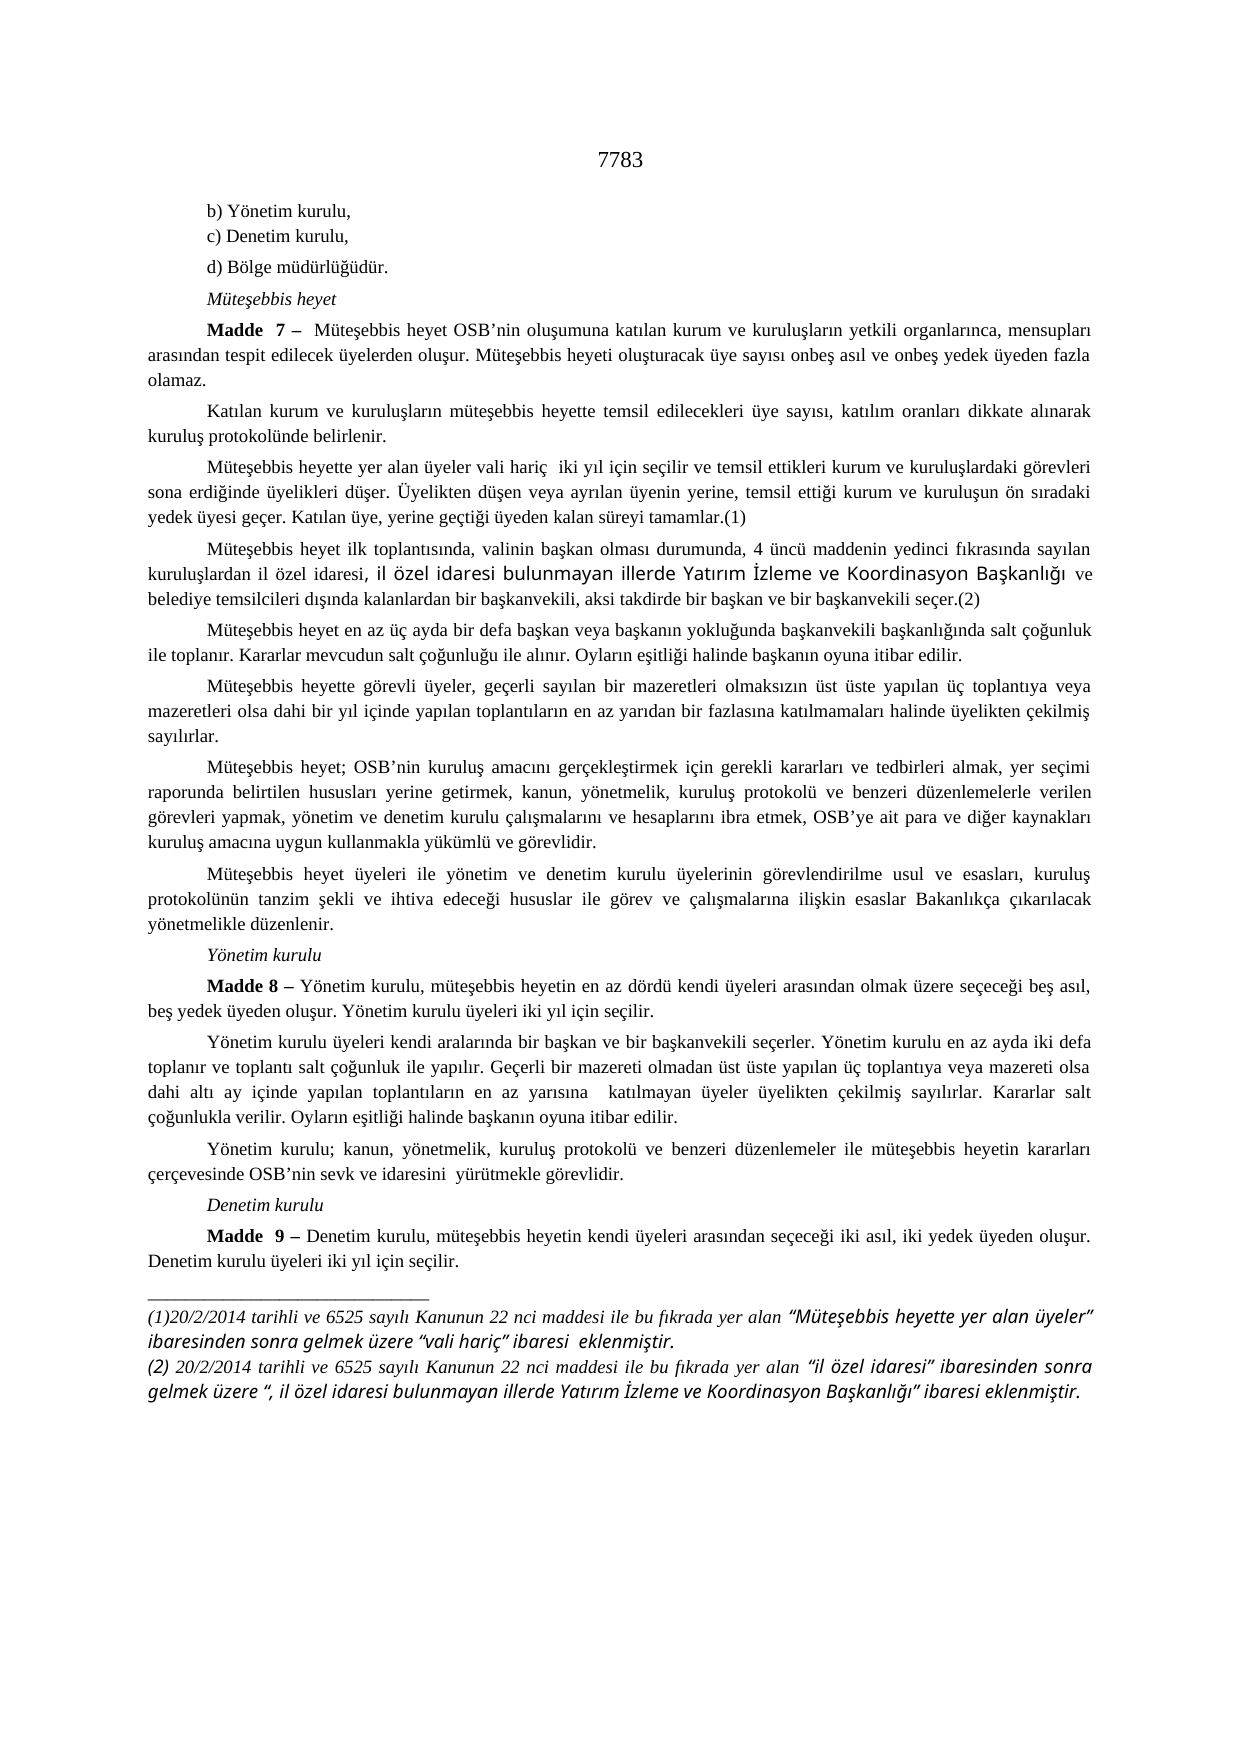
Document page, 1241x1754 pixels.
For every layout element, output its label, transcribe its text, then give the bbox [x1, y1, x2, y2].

text c) Denetim kurulu, [148, 223, 1093, 248]
text Yönetim kurulu üyeleri kendi aralarında bir başkan ve bir başkanvekili seçerler. Yönetim kurulu en az ayda iki defa toplanır ve toplantı salt çoğunluk ile yapılır. Geçerli bir mazereti olmadan üst üste yapılan üç toplantıya veya mazereti olsa dahi altı ay içinde yapılan toplantıların en az yarısına katılmayan üyeler üyelikten çekilmiş sayılırlar. Kararlar salt çoğunlukla verilir. Oyların eşitliği halinde başkanın oyuna itibar edilir. [148, 1029, 1093, 1129]
text d) Bölge müdürlüğüdür. [148, 254, 1093, 279]
text Madde 7 – Müteşebbis heyet OSB’nin oluşumuna katılan kurum ve kuruluşların yetkili organlarınca, mensupları arasından tespit edilecek üyelerden oluşur. Müteşebbis heyeti oluşturacak üye sayısı onbeş asıl ve onbeş yedek üyeden fazla olamaz. [148, 316, 1093, 391]
text Müteşebbis heyet; OSB’nin kuruluş amacını gerçekleştirmek için gerekli kararları ve tedbirleri almak, yer seçimi raporunda belirtilen hususları yerine getirmek, kanun, yönetmelik, kuruluş protokolü ve benzeri düzenlemelerle verilen görevleri yapmak, yönetim ve denetim kurulu çalışmalarını ve hesaplarını ibra etmek, OSB’ye ait para ve diğer kaynakları kuruluş amacına uygun kullanmakla yükümlü ve görevlidir. [148, 754, 1093, 854]
text b) Yönetim kurulu, [148, 198, 1093, 223]
text Müteşebbis heyette yer alan üyeler vali hariç iki yıl için seçilir ve temsil ettikleri kurum ve kuruluşlardaki görevleri sona erdiğinde üyelikleri düşer. Üyelikten düşen veya ayrılan üyenin yerine, temsil ettiği kurum ve kuruluşun ön sıradaki yedek üyesi geçer. Katılan üye, yerine geçtiği üyeden kalan süreyi tamamlar.(1) [148, 454, 1093, 529]
text Madde 9 – Denetim kurulu, müteşebbis heyetin kendi üyeleri arasından seçeceği iki asıl, iki yedek üyeden oluşur. Denetim kurulu üyeleri iki yıl için seçilir. [148, 1223, 1093, 1273]
text Denetim kurulu [148, 1191, 1093, 1216]
text (1)20/2/2014 tarihli ve 6525 sayılı Kanunun 22 nci maddesi ile bu fıkrada yer alan “Müteşebbis heyette yer alan üyeler” ibaresinden sonra gelmek üzere “vali hariç” ibaresi eklenmiştir. [148, 1304, 1093, 1354]
text Müteşebbis heyet ilk toplantısında, valinin başkan olması durumunda, 4 üncü maddenin yedinci fıkrasında sayılan kuruluşlardan il özel idaresi, il özel idaresi bulunmayan illerde Yatırım İzleme ve Koordinasyon Başkanlığı ve belediye temsilcileri dışında kalanlardan bir başkanvekili, aksi takdirde bir başkan ve bir başkanvekili seçer.(2) [148, 535, 1093, 610]
text Müteşebbis heyette görevli üyeler, geçerli sayılan bir mazeretleri olmaksızın üst üste yapılan üç toplantıya veya mazeretleri olsa dahi bir yıl içinde yapılan toplantıların en az yarıdan bir fazlasına katılmamaları halinde üyelikten çekilmiş sayılırlar. [148, 673, 1093, 748]
text Madde 8 – Yönetim kurulu, müteşebbis heyetin en az dördü kendi üyeleri arasından olmak üzere seçeceği beş asıl, beş yedek üyeden oluşur. Yönetim kurulu üyeleri iki yıl için seçilir. [148, 973, 1093, 1023]
text Yönetim kurulu; kanun, yönetmelik, kuruluş protokolü ve benzeri düzenlemeler ile müteşebbis heyetin kararları çerçevesinde OSB’nin sevk ve idaresini yürütmekle görevlidir. [148, 1135, 1093, 1185]
text Müteşebbis heyet üyeleri ile yönetim ve denetim kurulu üyelerinin görevlendirilme usul ve esasları, kuruluş protokolünün tanzim şekli ve ihtiva edeceği hususlar ile görev ve çalışmalarına ilişkin esaslar Bakanlıkça çıkarılacak yönetmelikle düzenlenir. [148, 860, 1093, 935]
text ______________________________ [148, 1279, 1093, 1304]
text Yönetim kurulu [148, 941, 1093, 966]
text Müteşebbis heyet en az üç ayda bir defa başkan veya başkanın yokluğunda başkanvekili başkanlığında salt çoğunluk ile toplanır. Kararlar mevcudun salt çoğunluğu ile alınır. Oyların eşitliği halinde başkanın oyuna itibar edilir. [148, 616, 1093, 666]
text Müteşebbis heyet [148, 285, 1093, 310]
text 7783 [148, 148, 1093, 173]
text Katılan kurum ve kuruluşların müteşebbis heyette temsil edilecekleri üye sayısı, katılım oranları dikkate alınarak kuruluş protokolünde belirlenir. [148, 398, 1093, 448]
text (2) 20/2/2014 tarihli ve 6525 sayılı Kanunun 22 nci maddesi ile bu fıkrada yer alan “il özel idaresi” ibaresinden sonra gelmek üzere “, il özel idaresi bulunmayan illerde Yatırım İzleme ve Koordinasyon Başkanlığı” ibaresi eklenmiştir. [148, 1354, 1093, 1404]
